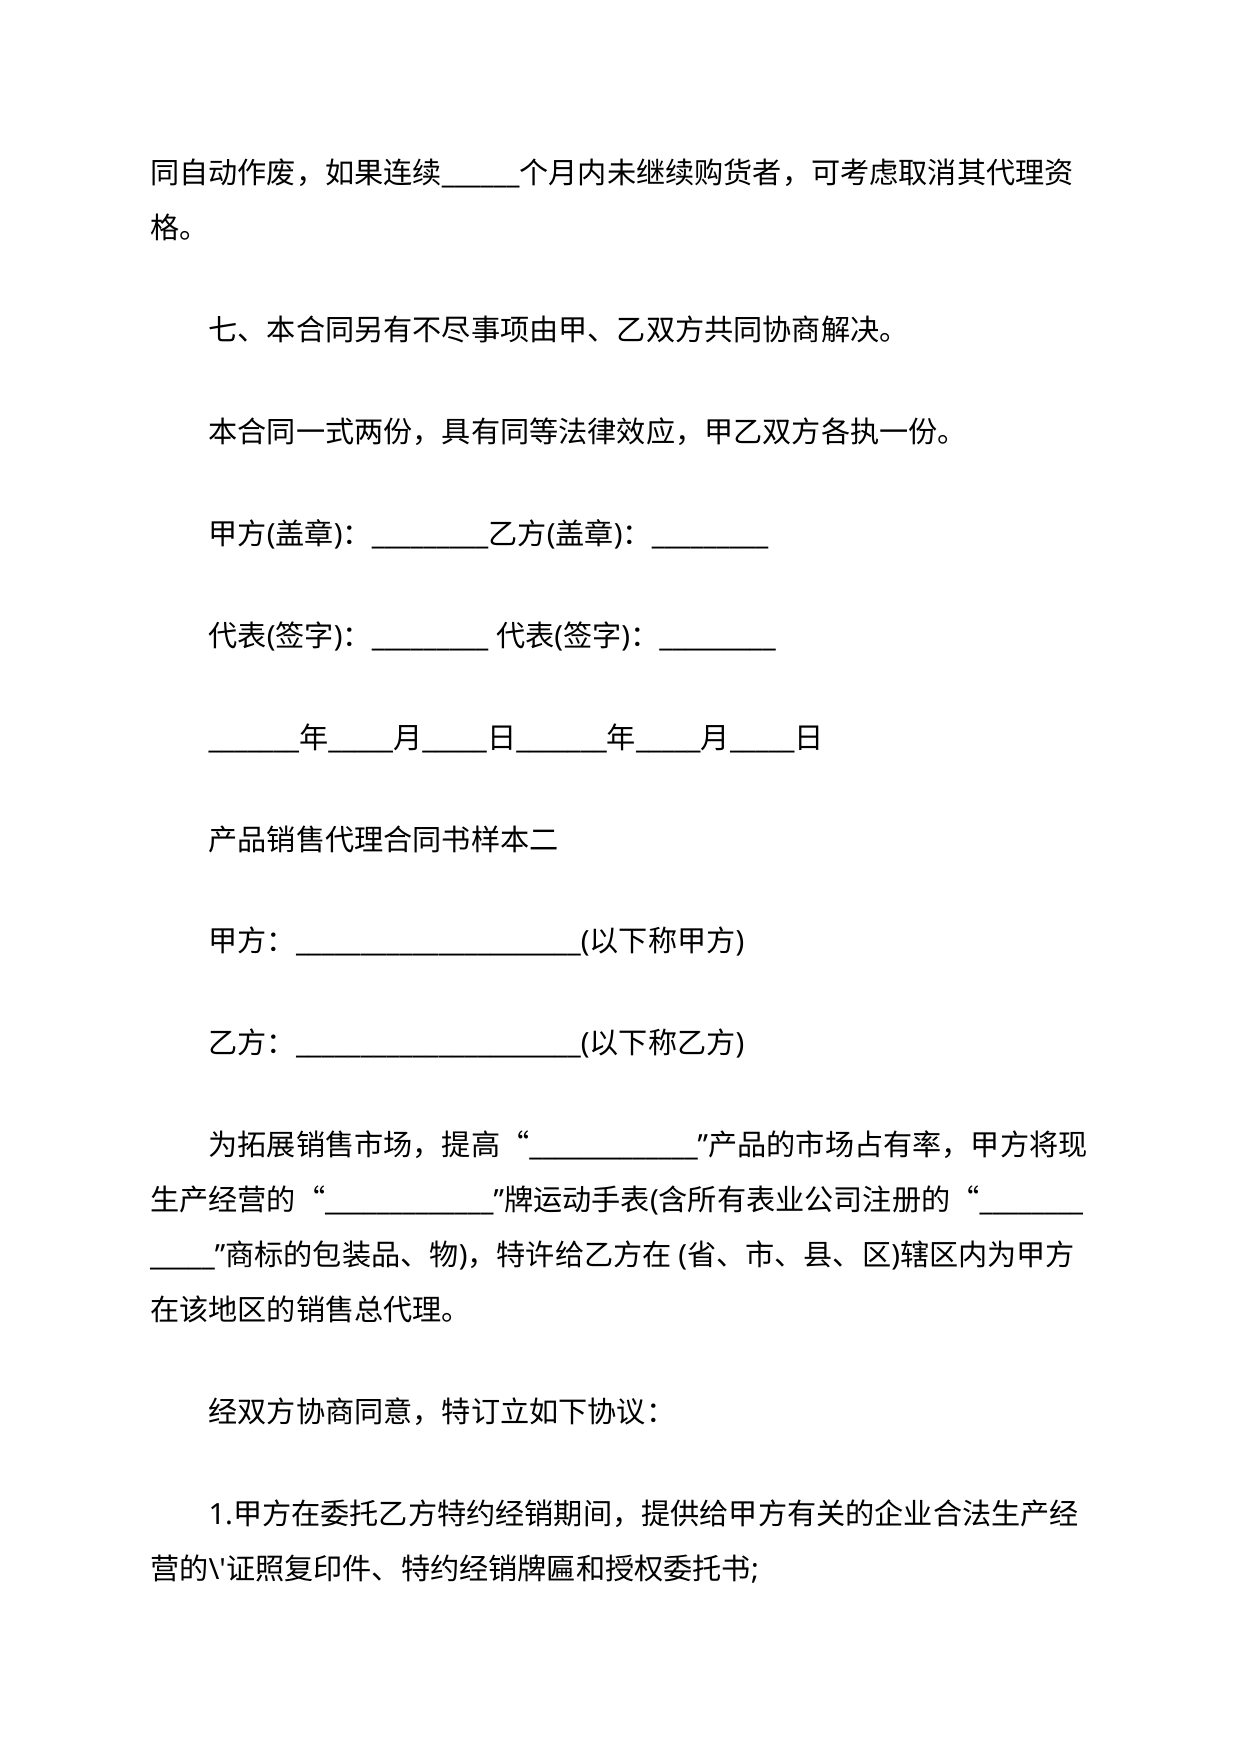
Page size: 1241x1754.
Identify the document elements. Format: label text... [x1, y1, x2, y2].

text 本合同一式两份，具有同等法律效应，甲乙双方各执一份。 [150, 408, 1090, 451]
text _______年_____月_____日_______年_____月_____日 [150, 714, 1090, 757]
text 甲方：______________________(以下称甲方) [150, 918, 1090, 960]
text 乙方：______________________(以下称乙方) [150, 1020, 1090, 1062]
text 代表(签字)：_________ 代表(签字)：_________ [150, 612, 1090, 655]
text 1.甲方在委托乙方特约经销期间，提供给甲方有关的企业合法生产经营的\'证照复印件、特约经销牌匾和授权委托书; [150, 1491, 1090, 1588]
text 产品销售代理合同书样本二 [150, 816, 1090, 858]
text 经双方协商同意，特订立如下协议： [150, 1389, 1090, 1431]
text 七、本合同另有不尽事项由甲、乙双方共同协商解决。 [150, 307, 1090, 349]
text 为拓展销售市场，提高“_____________”产品的市场占有率，甲方将现生产经营的“_____________”牌运动手表(含所有表业公司注册的“_____________”商标的包装品、物)，特许给乙方在 (省、市、县、区)辖区内为甲方在该地区的销售总代理。 [150, 1122, 1090, 1329]
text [150, 150, 1090, 247]
text 甲方(盖章)：_________乙方(盖章)：_________ [150, 510, 1090, 553]
